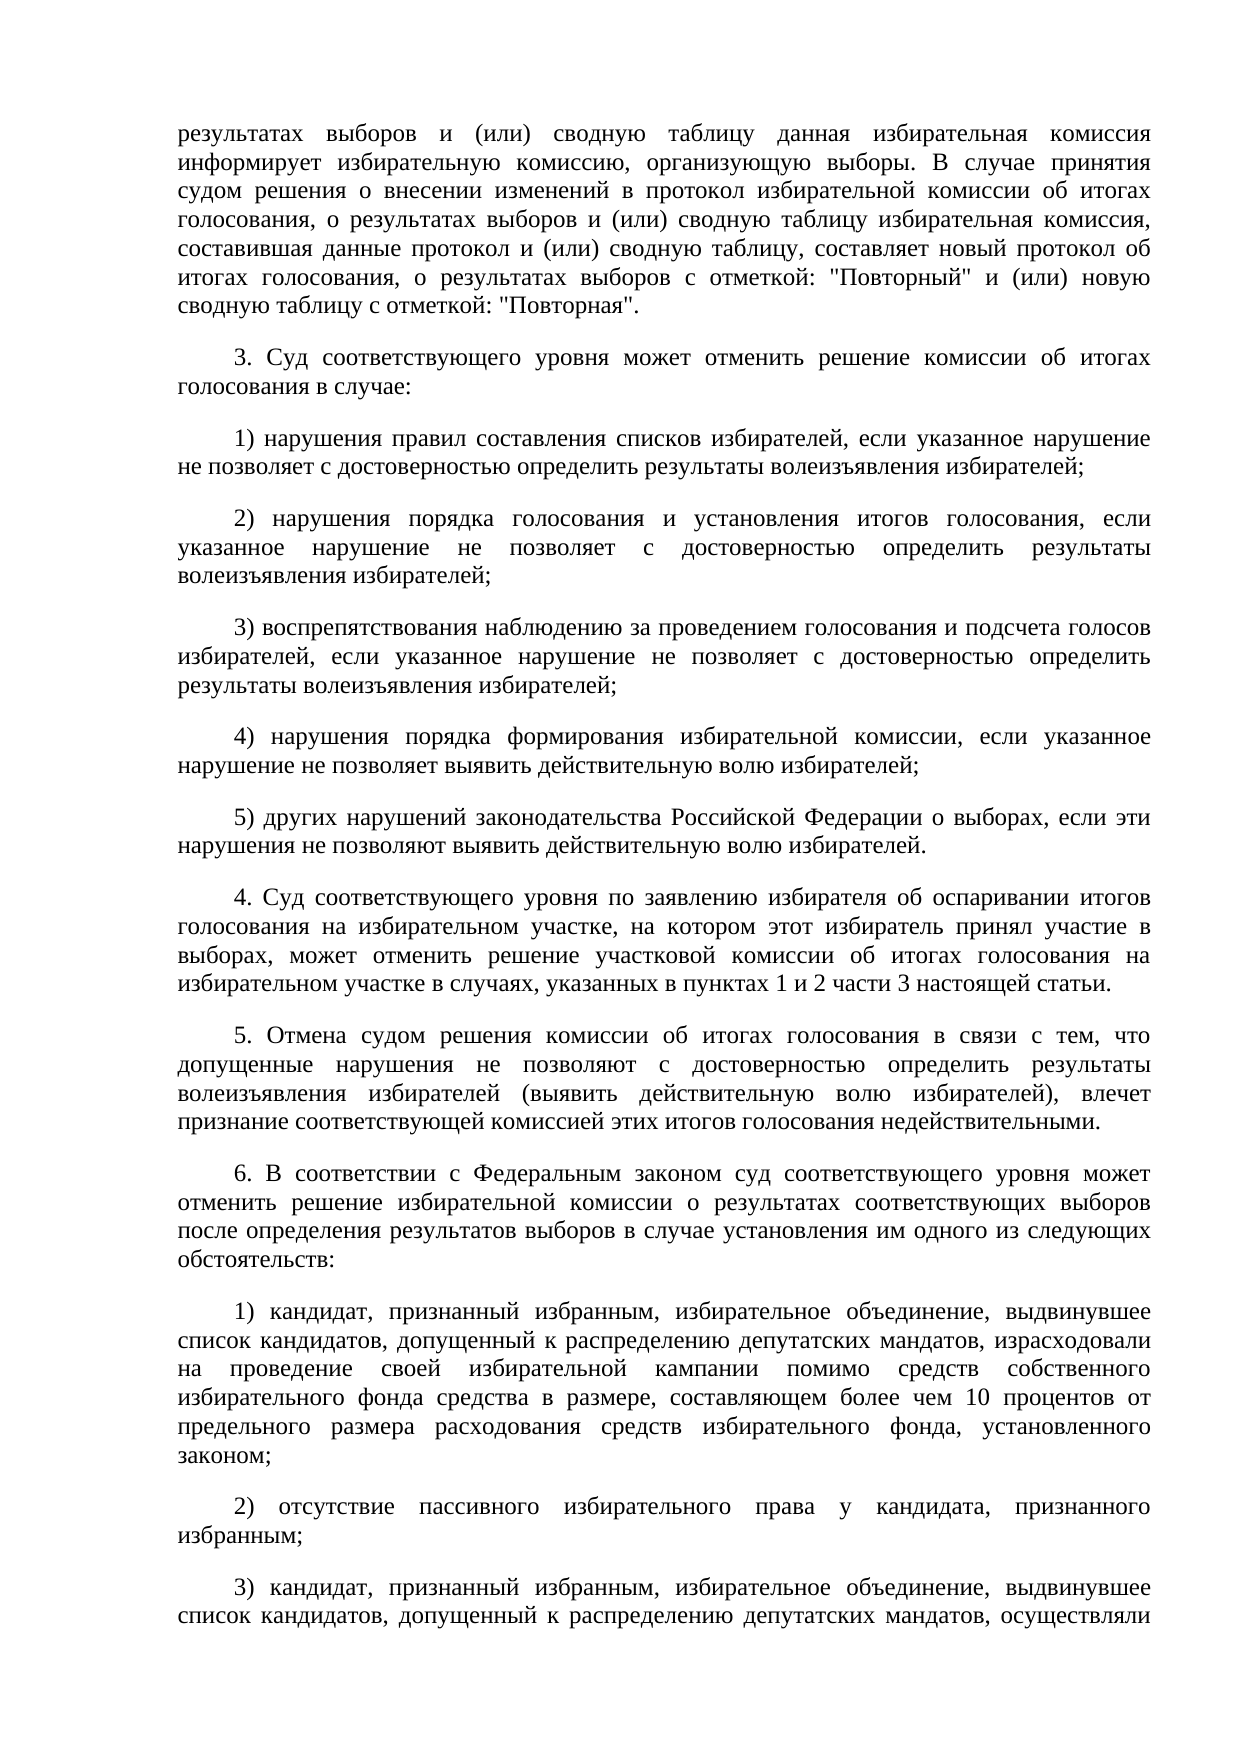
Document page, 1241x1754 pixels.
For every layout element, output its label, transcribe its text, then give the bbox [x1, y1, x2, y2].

text 4. Суд соответствующего уровня по заявлению избирателя об оспаривании итогов голосования на избирательном участке, на котором этот избиратель принял участие в выборах, может отменить решение участковой комиссии об итогах голосования на избирательном участке в случаях, указанных в пунктах 1 и 2 части 3 настоящей статьи. [177, 882, 1152, 997]
text 1) нарушения правил составления списков избирателей, если указанное нарушение не позволяет с достоверностью определить результаты волеизъявления избирателей; [177, 423, 1152, 480]
text 1) кандидат, признанный избранным, избирательное объединение, выдвинувшее список кандидатов, допущенный к распределению депутатских мандатов, израсходовали на проведение своей избирательной кампании помимо средств собственного избирательного фонда средства в размере, составляющем более чем 10 процентов от предельного размера расходования средств избирательного фонда, установленного законом; [177, 1296, 1152, 1468]
text 3) воспрепятствования наблюдению за проведением голосования и подсчета голосов избирателей, если указанное нарушение не позволяет с достоверностью определить результаты волеизъявления избирателей; [177, 612, 1152, 698]
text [177, 118, 1152, 319]
text 2) нарушения порядка голосования и установления итогов голосования, если указанное нарушение не позволяет с достоверностью определить результаты волеизъявления избирателей; [177, 503, 1152, 589]
text 6. В соответствии с Федеральным законом суд соответствующего уровня может отменить решение избирательной комиссии о результатах соответствующих выборов после определения результатов выборов в случае установления им одного из следующих обстоятельств: [177, 1158, 1152, 1273]
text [177, 1572, 1152, 1629]
text 3. Суд соответствующего уровня может отменить решение комиссии об итогах голосования в случае: [177, 342, 1152, 400]
text 5) других нарушений законодательства Российской Федерации о выборах, если эти нарушения не позволяют выявить действительную волю избирателей. [177, 802, 1152, 859]
text 5. Отмена судом решения комиссии об итогах голосования в связи с тем, что допущенные нарушения не позволяют с достоверностью определить результаты волеизъявления избирателей (выявить действительную волю избирателей), влечет признание соответствующей комиссией этих итогов голосования недействительными. [177, 1020, 1152, 1135]
text 4) нарушения порядка формирования избирательной комиссии, если указанное нарушение не позволяет выявить действительную волю избирателей; [177, 721, 1152, 779]
text 2) отсутствие пассивного избирательного права у кандидата, признанного избранным; [177, 1491, 1152, 1549]
